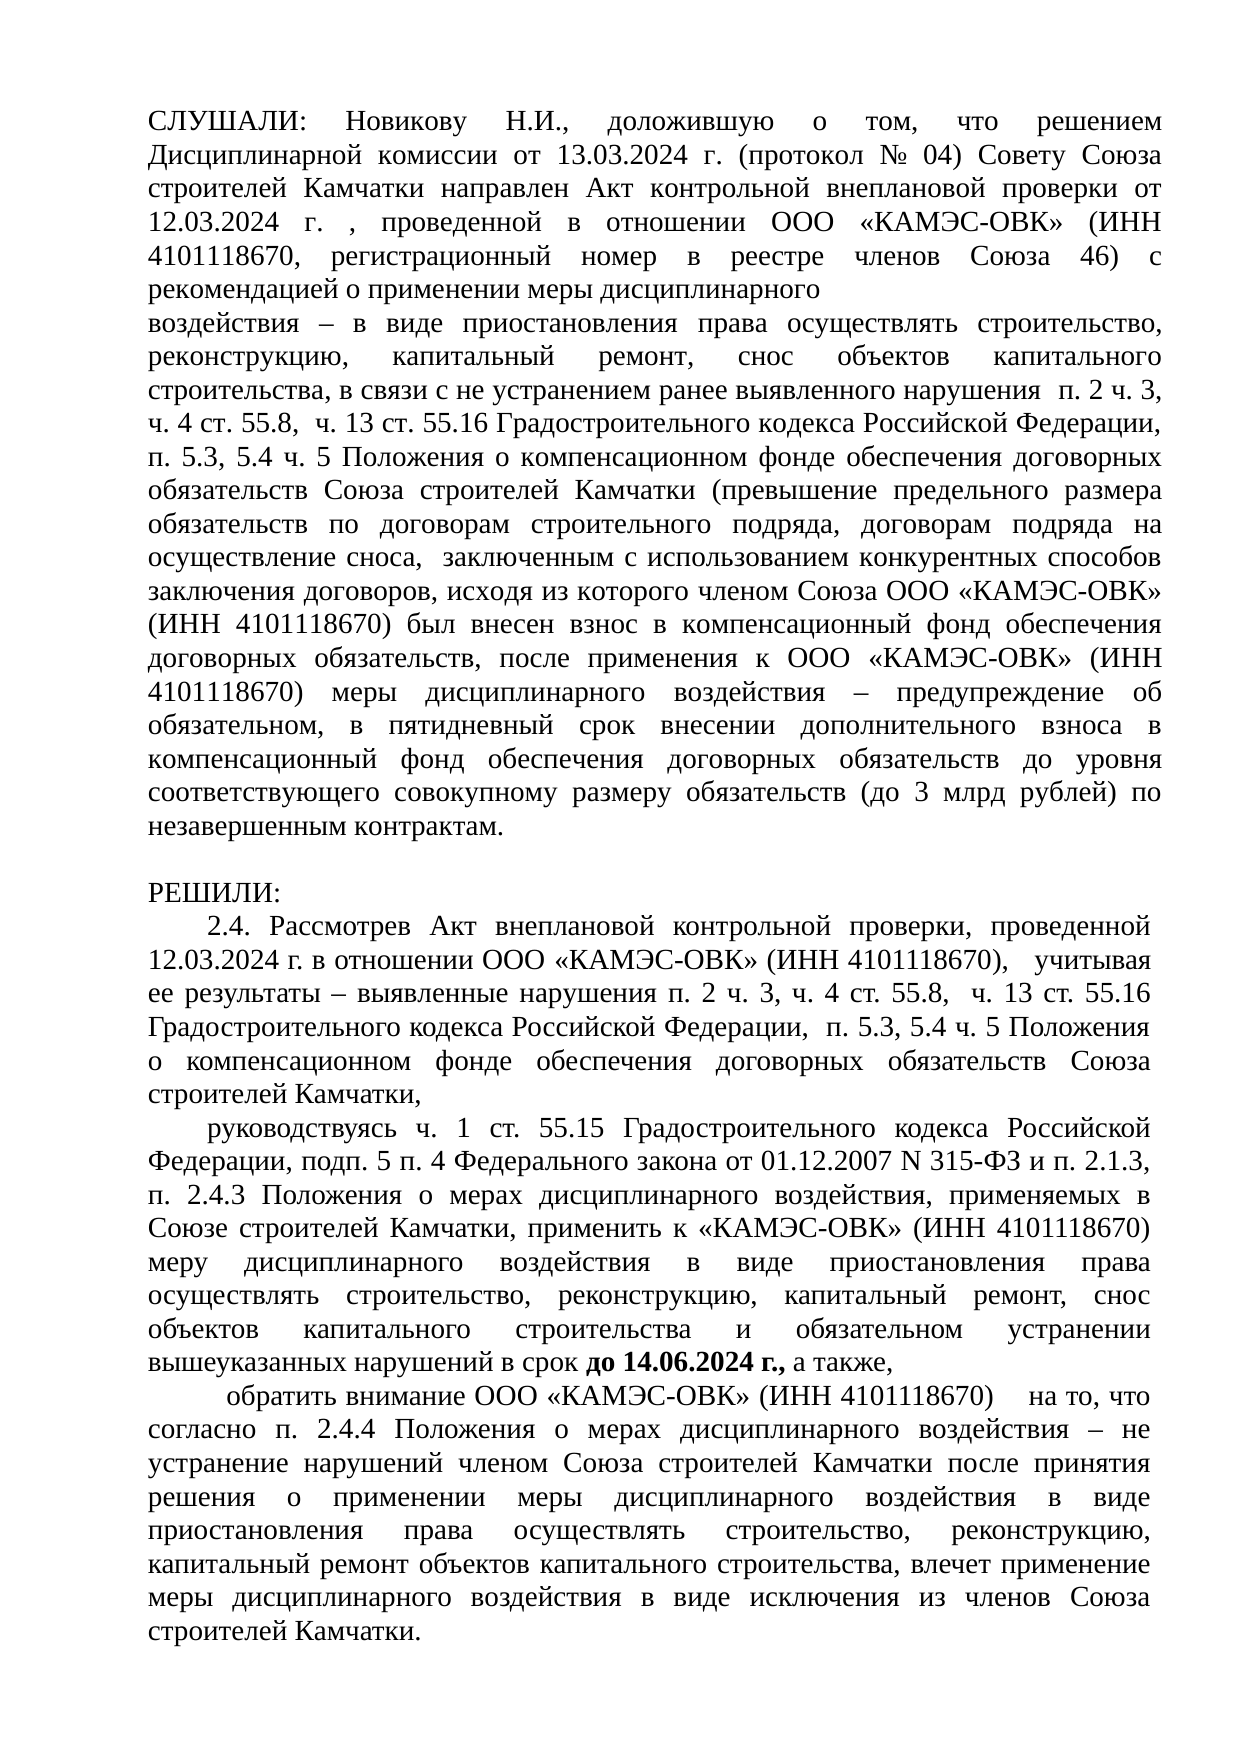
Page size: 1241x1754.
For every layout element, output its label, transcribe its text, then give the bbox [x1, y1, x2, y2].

text руководствуясь ч. 1 ст. 55.15 Градостроительного кодекса Российской Федерации, подп. 5 п. 4 Федерального закона от 01.12.2007 N 315-ФЗ и п. 2.1.3, п. 2.4.3 Положения о мерах дисциплинарного воздействия, применяемых в Союзе строителей Камчатки, применить к «КАМЭС-ОВК» (ИНН 4101118670) меру дисциплинарного воздействия в виде приостановления права осуществлять строительство, реконструкцию, капитальный ремонт, снос объектов капитального строительства и обязательном устранении вышеуказанных нарушений в срок до 14.06.2024 г., а также, [148, 1110, 1152, 1378]
text СЛУШАЛИ: Новикову Н.И., доложившую о том, что решением Дисциплинарной комиссии от 13.03.2024 г. (протокол № 04) Совету Союза строителей Камчатки направлен Акт контрольной внеплановой проверки от 12.03.2024 г. , проведенной в отношении ООО «КАМЭС-ОВК» (ИНН 4101118670, регистрационный номер в реестре членов Союза 46) с рекомендацией о применении меры дисциплинарного [148, 103, 1163, 305]
text 2.4. Рассмотрев Акт внеплановой контрольной проверки, проведенной 12.03.2024 г. в отношении ООО «КАМЭС-ОВК» (ИНН 4101118670), учитывая ее результаты – выявленные нарушения п. 2 ч. 3, ч. 4 ст. 55.8, ч. 13 ст. 55.16 Градостроительного кодекса Российской Федерации, п. 5.3, 5.4 ч. 5 Положения о компенсационном фонде обеспечения договорных обязательств Союза строителей Камчатки, [148, 908, 1152, 1110]
text воздействия – в виде приостановления права осуществлять строительство, реконструкцию, капитальный ремонт, снос объектов капитального строительства, в связи с не устранением ранее выявленного нарушения п. 2 ч. 3, ч. 4 ст. 55.8, ч. 13 ст. 55.16 Градостроительного кодекса Российской Федерации, п. 5.3, 5.4 ч. 5 Положения о компенсационном фонде обеспечения договорных обязательств Союза строителей Камчатки (превышение предельного размера обязательств по договорам строительного подряда, договорам подряда на осуществление сноса, заключенным с использованием конкурентных способов заключения договоров, исходя из которого членом Союза ООО «КАМЭС-ОВК» (ИНН 4101118670) был внесен взнос в компенсационный фонд обеспечения договорных обязательств, после применения к ООО «КАМЭС-ОВК» (ИНН 4101118670) меры дисциплинарного воздействия – предупреждение об обязательном, в пятидневный срок внесении дополнительного взноса в компенсационный фонд обеспечения договорных обязательств до уровня соответствующего совокупному размеру обязательств (до 3 млрд рублей) по незавершенным контрактам. [148, 305, 1163, 841]
text РЕШИЛИ: [148, 875, 1152, 908]
list обратить внимание ООО «КАМЭС-ОВК» (ИНН 4101118670) на то, что согласно п. 2.4.4 Положения о мерах дисциплинарного воздействия – не устранение нарушений членом Союза строителей Камчатки после принятия решения о применении меры дисциплинарного воздействия в виде приостановления права осуществлять строительство, реконструкцию, капитальный ремонт объектов капитального строительства, влечет применение меры дисциплинарного воздействия в виде исключения из членов Союза строителей Камчатки. [148, 1378, 1152, 1646]
